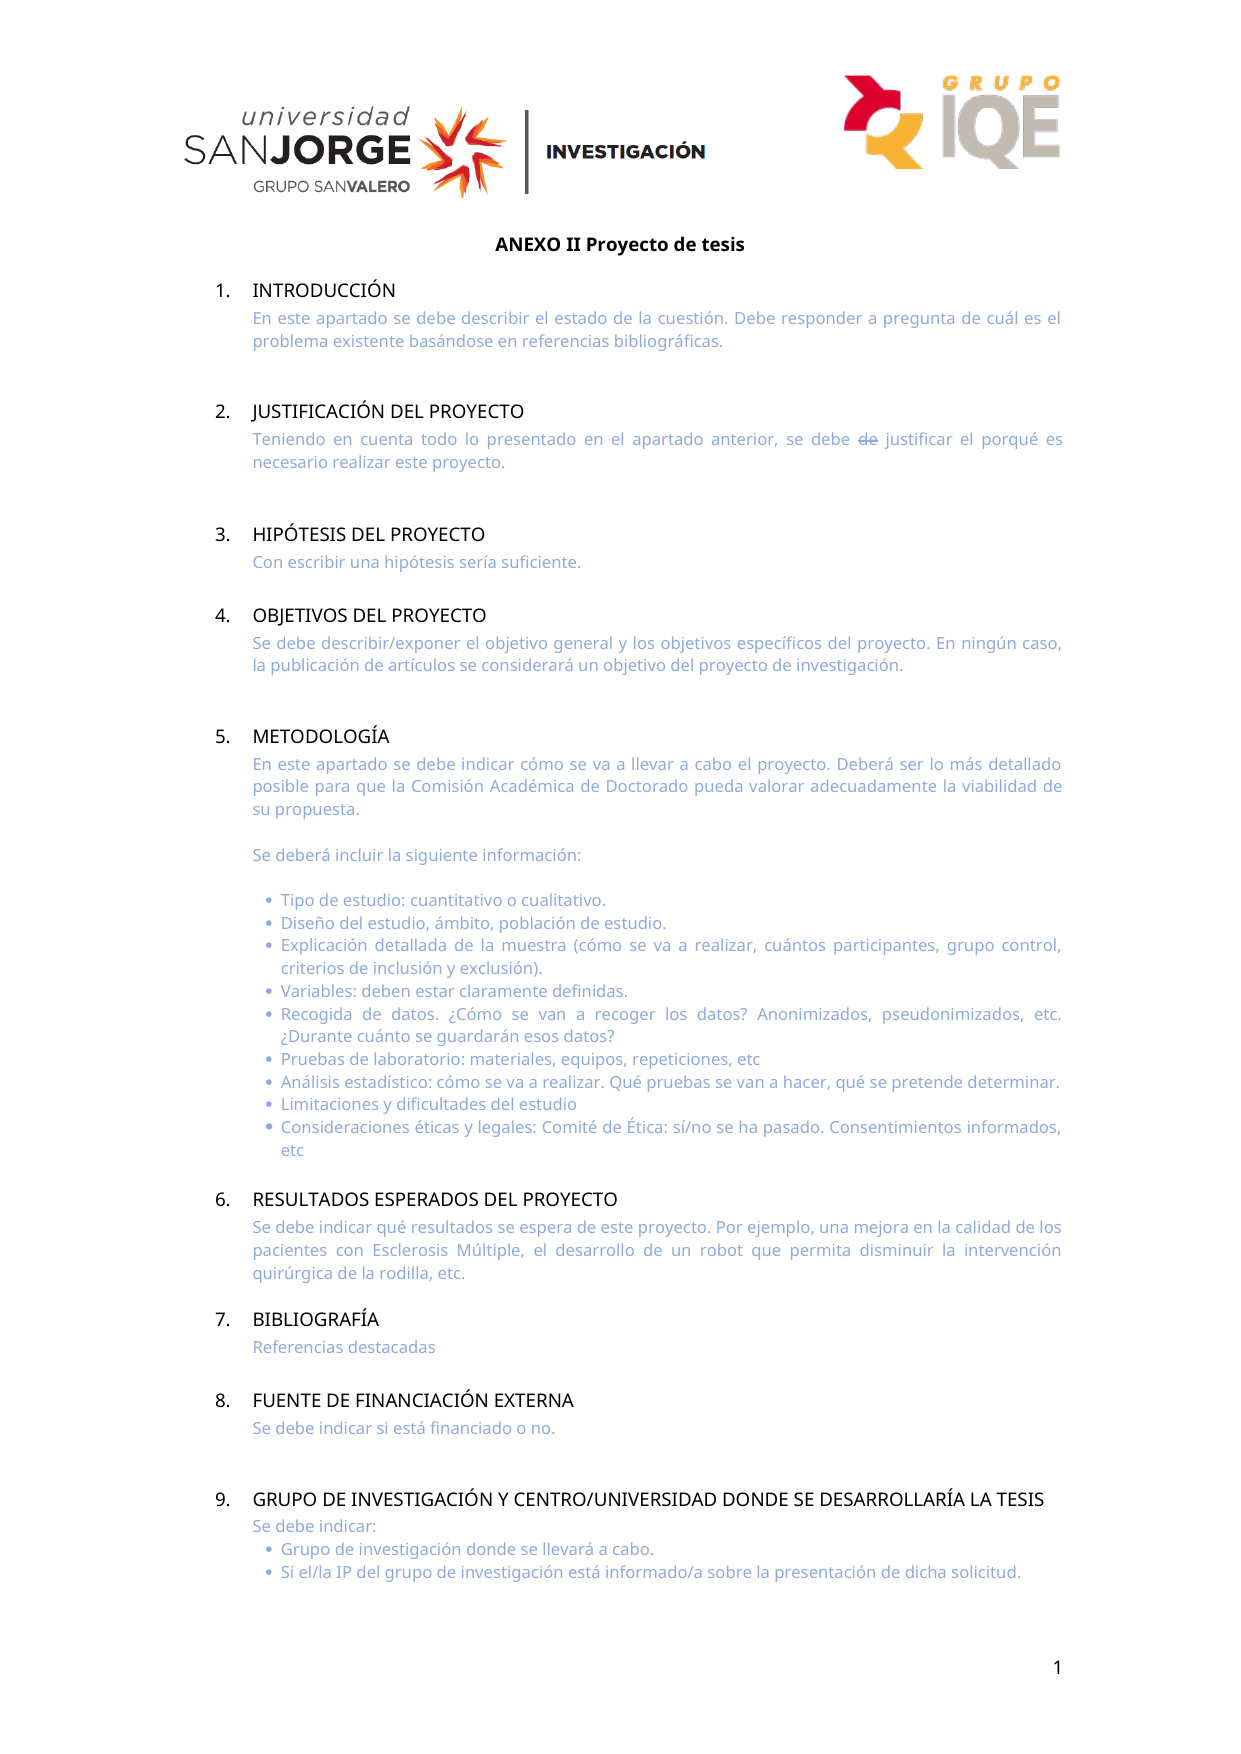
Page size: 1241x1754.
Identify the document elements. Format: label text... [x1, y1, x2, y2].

list Análisis estadístico: cómo se va a realizar. Qué pruebas se van a hacer, qué se pretende determinar. [266, 1070, 1063, 1093]
list INTRODUCCIÓN [215, 277, 1063, 303]
list Teniendo en cuenta todo lo presentado en el apartado anterior, se debe de justificar el porqué es necesario realizar este proyecto. [252, 428, 1063, 473]
list FUENTE DE FINANCIACIÓN EXTERNA [215, 1387, 1063, 1413]
picture [839, 73, 1063, 173]
list Se deberá incluir la siguiente información: [252, 843, 1063, 866]
picture [177, 102, 715, 198]
list Con escribir una hipótesis sería suficiente. [252, 551, 1063, 573]
list GRUPO DE INVESTIGACIÓN Y CENTRO/UNIVERSIDAD DONDE SE DESARROLLARÍA LA TESIS [215, 1486, 1063, 1511]
list Diseño del estudio, ámbito, población de estudio. [266, 911, 1063, 934]
list JUSTIFICACIÓN DEL PROYECTO [215, 398, 1063, 424]
list BIBLIOGRAFÍA [215, 1307, 1063, 1332]
list Recogida de datos. ¿Cómo se van a recoger los datos? Anonimizados, pseudonimizados, etc. ¿Durante cuánto se guardarán esos datos? [266, 1002, 1063, 1048]
list Se debe indicar qué resultados se espera de este proyecto. Por ejemplo, una mejora en la calidad de los pacientes con Esclerosis Múltiple, el desarrollo de un robot que permita disminuir la intervención quirúrgica de la rodilla, etc. [252, 1216, 1063, 1284]
list OBJETIVOS DEL PROYECTO [215, 602, 1063, 628]
list Pruebas de laboratorio: materiales, equipos, repeticiones, etc [266, 1048, 1063, 1070]
list Variables: deben estar claramente definidas. [266, 979, 1063, 1002]
list Tipo de estudio: cuantitativo o cualitativo. [266, 889, 1063, 911]
list Si el/la IP del grupo de investigación está informado/a sobre la presentación de dicha solicitud. [266, 1561, 1063, 1583]
list En este apartado se debe describir el estado de la cuestión. Debe responder a pregunta de cuál es el problema existente basándose en referencias bibliográficas. [252, 307, 1063, 352]
list METODOLOGÍA [215, 723, 1063, 749]
list RESULTADOS ESPERADOS DEL PROYECTO [215, 1187, 1063, 1212]
list En este apartado se debe indicar cómo se va a llevar a cabo el proyecto. Deberá ser lo más detallado posible para que la Comisión Académica de Doctorado pueda valorar adecuadamente la viabilidad de su propuesta. [252, 752, 1063, 821]
list Se debe indicar si está financiado o no. [252, 1417, 1063, 1439]
text ANEXO II Proyecto de tesis [177, 231, 1063, 257]
list Limitaciones y dificultades del estudio [266, 1093, 1063, 1116]
list Consideraciones éticas y legales: Comité de Ética: sí/no se ha pasado. Consentimientos informados, etc [266, 1116, 1063, 1161]
list Explicación detallada de la muestra (cómo se va a realizar, cuántos participantes, grupo control, criterios de inclusión y exclusión). [266, 934, 1063, 979]
list Se debe describir/exponer el objetivo general y los objetivos específicos del proyecto. En ningún caso, la publicación de artículos se considerará un objetivo del proyecto de investigación. [252, 631, 1063, 677]
list HIPÓTESIS DEL PROYECTO [215, 521, 1063, 547]
list Grupo de investigación donde se llevará a cabo. [266, 1538, 1063, 1561]
list Referencias destacadas [252, 1336, 1063, 1359]
list Se debe indicar: [252, 1515, 1063, 1538]
